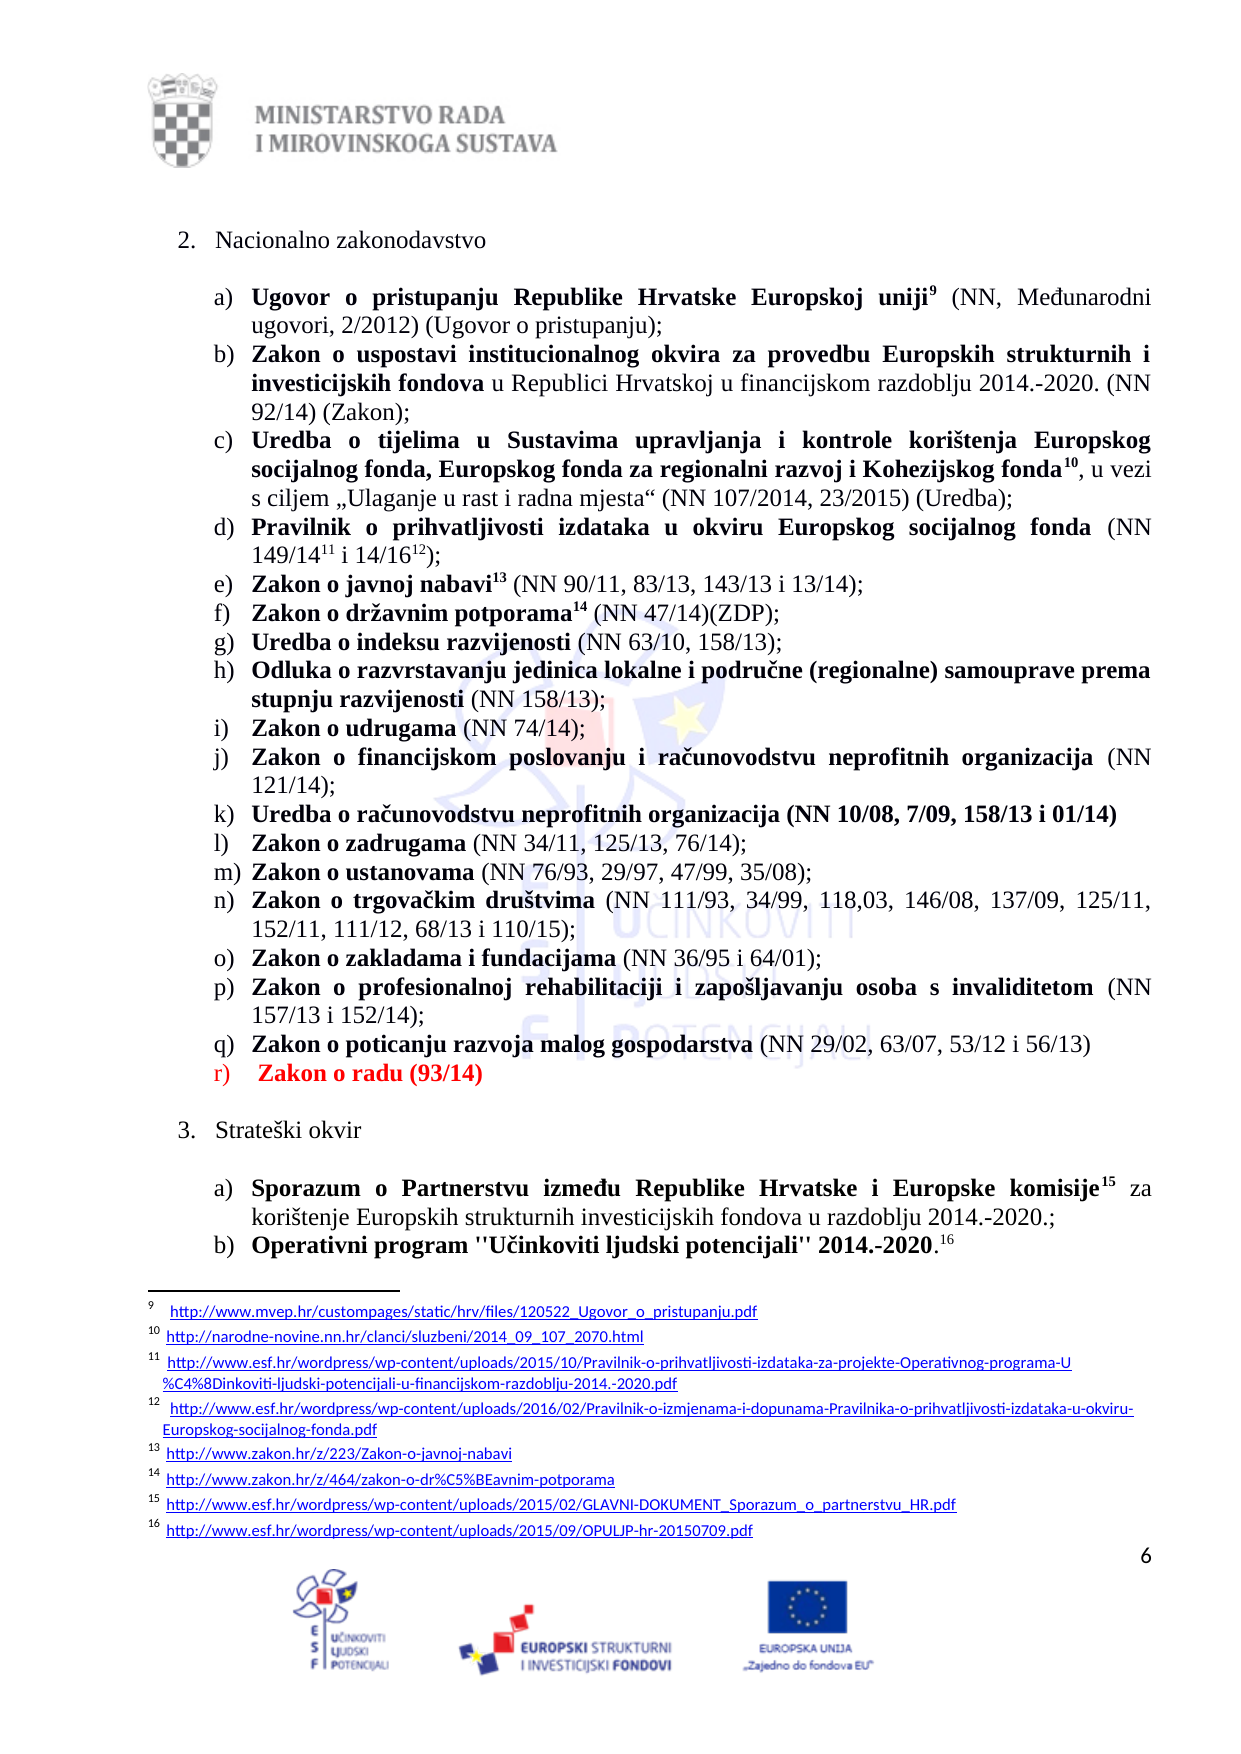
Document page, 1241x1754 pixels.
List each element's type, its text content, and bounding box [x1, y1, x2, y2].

list Ugovor o pristupanju Republike Hrvatske Europskoj uniji (NN, Međunarodni ugovori, 2/2012) (Ugovor o pristupanju); [213, 282, 1152, 339]
list Strateški okvir [177, 1116, 1152, 1144]
picture [292, 1569, 929, 1681]
list Uredba o indeksu razvijenosti (NN 63/10, 158/13); [213, 627, 1152, 656]
list Zakon o uspostavi institucionalnog okvira za provedbu Europskih strukturnih i investicijskih fondova u Republici Hrvatskoj u financijskom razdoblju 2014.-2020. (NN 92/14) (Zakon); [213, 339, 1152, 426]
list Operativni program ''Učinkoviti ljudski potencijali'' 2014.-2020. [213, 1231, 1152, 1259]
list Sporazum o Partnerstvu između Republike Hrvatske i Europske komisije za korištenje Europskih strukturnih investicijskih fondova u razdoblju 2014.-2020.; [213, 1173, 1152, 1231]
list Zakon o javnoj nabavi (NN 90/11, 83/13, 143/13 i 13/14); [213, 569, 1152, 598]
list Zakon o financijskom poslovanju i računovodstvu neprofitnih organizacija (NN 121/14); [213, 742, 1152, 799]
list Zakon o udrugama (NN 74/14); [213, 713, 1152, 742]
list Zakon o poticanju razvoja malog gospodarstva (NN 29/02, 63/07, 53/12 i 56/13) [213, 1029, 1152, 1058]
list Zakon o trgovačkim društvima (NN 111/93, 34/99, 118,03, 146/08, 137/09, 125/11, 152/11, 111/12, 68/13 i 110/15); [213, 886, 1152, 943]
picture [147, 73, 586, 168]
list Zakon o ustanovama (NN 76/93, 29/97, 47/99, 35/08); [213, 857, 1152, 886]
list Odluka o razvrstavanju jedinica lokalne i područne (regionalne) samouprave prema stupnju razvijenosti (NN 158/13); [213, 656, 1152, 713]
list Pravilnik o prihvatljivosti izdataka u okviru Europskog socijalnog fonda (NN 149/14 i 14/16); [213, 512, 1152, 569]
list Uredba o računovodstvu neprofitnih organizacija (NN 10/08, 7/09, 158/13 i 01/14) [213, 799, 1152, 828]
list Zakon o državnim potporama (NN 47/14)(ZDP); [213, 598, 1152, 627]
list Nacionalno zakonodavstvo [177, 225, 1152, 254]
list Zakon o profesionalnoj rehabilitaciji i zapošljavanju osoba s invaliditetom (NN 157/13 i 152/14); [213, 972, 1152, 1029]
list Uredba o tijelima u Sustavima upravljanja i kontrole korištenja Europskog socijalnog fonda, Europskog fonda za regionalni razvoj i Kohezijskog fonda, u vezi s ciljem „Ulaganje u rast i radna mjesta“ (NN 107/2014, 23/2015) (Uredba); [213, 426, 1152, 512]
list Zakon o zadrugama (NN 34/11, 125/13, 76/14); [213, 828, 1152, 857]
list Zakon o zakladama i fundacijama (NN 36/95 i 64/01); [213, 943, 1152, 972]
list Zakon o radu (93/14) [213, 1058, 1152, 1087]
